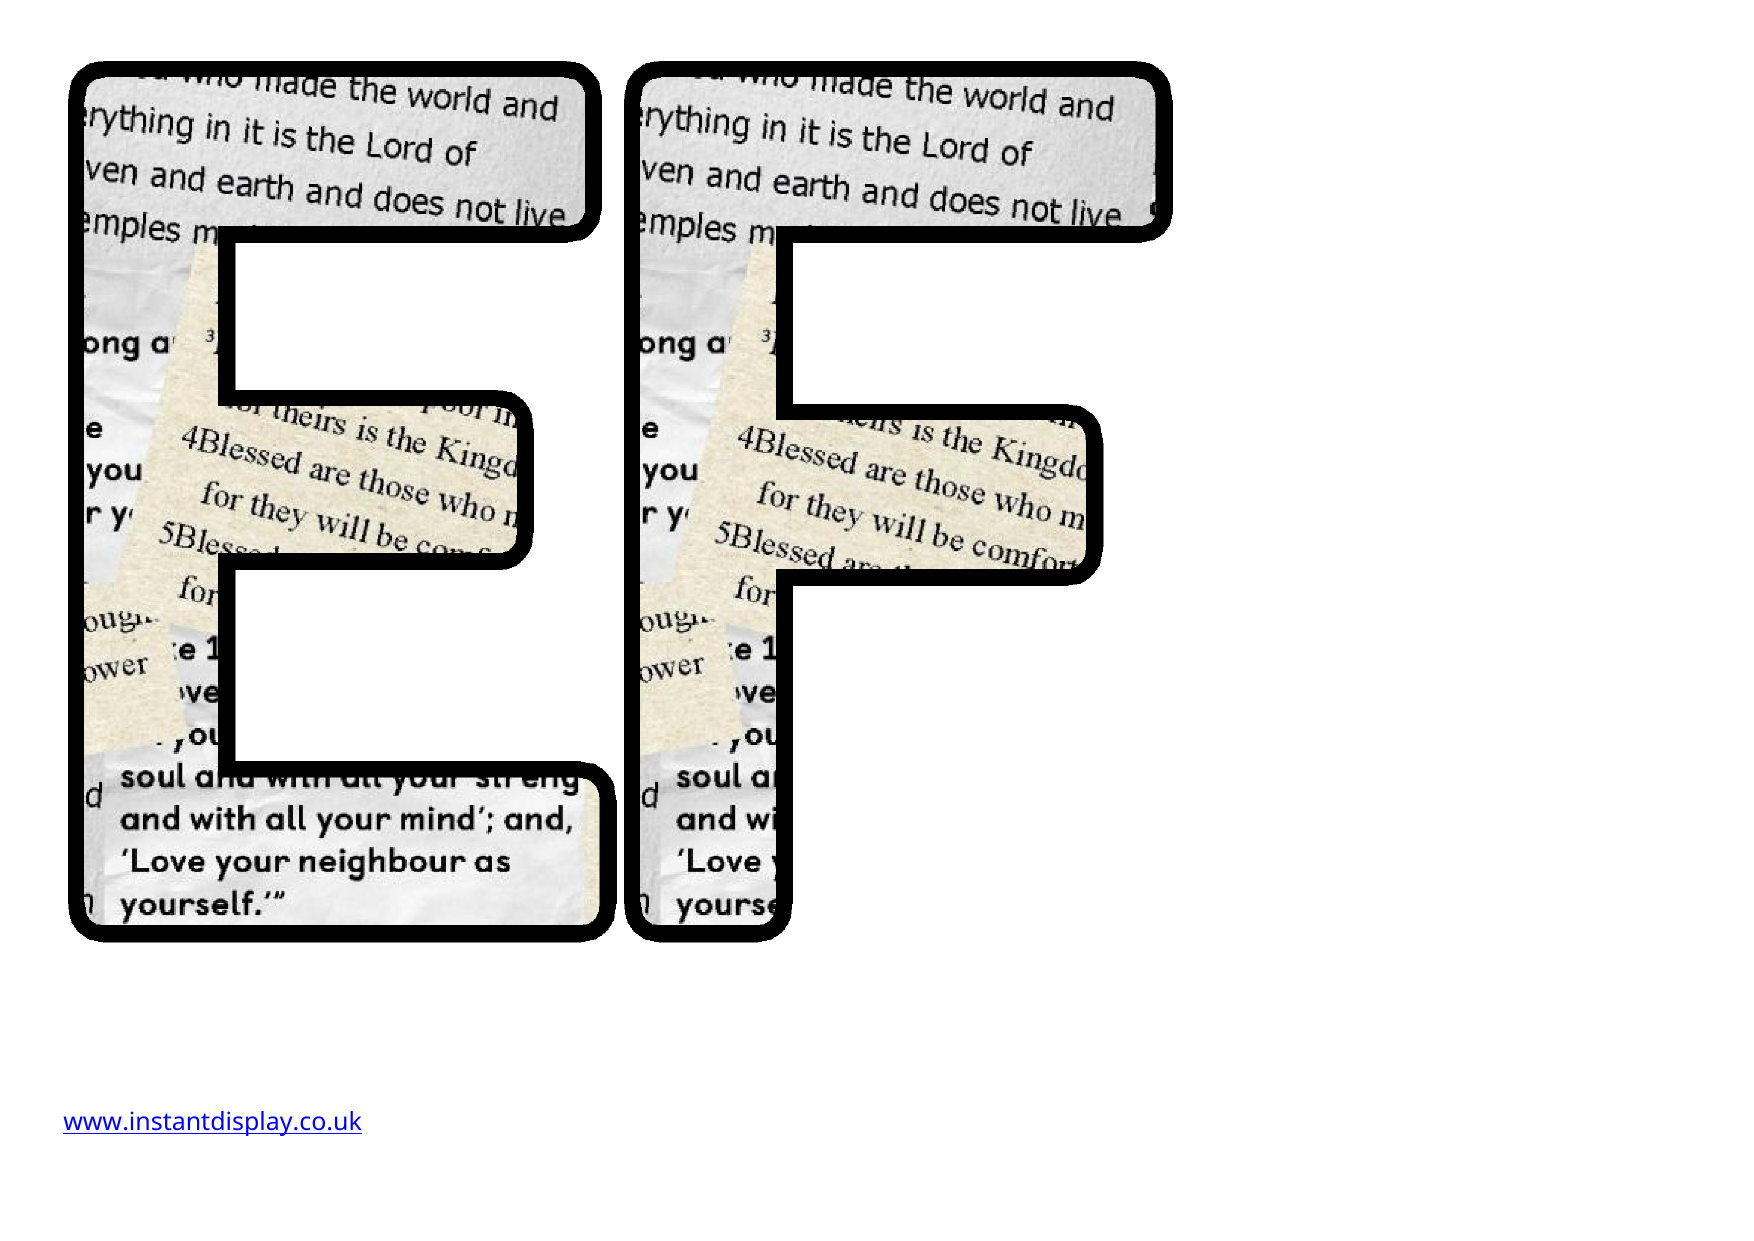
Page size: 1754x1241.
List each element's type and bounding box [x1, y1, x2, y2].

picture [63, 56, 1176, 945]
